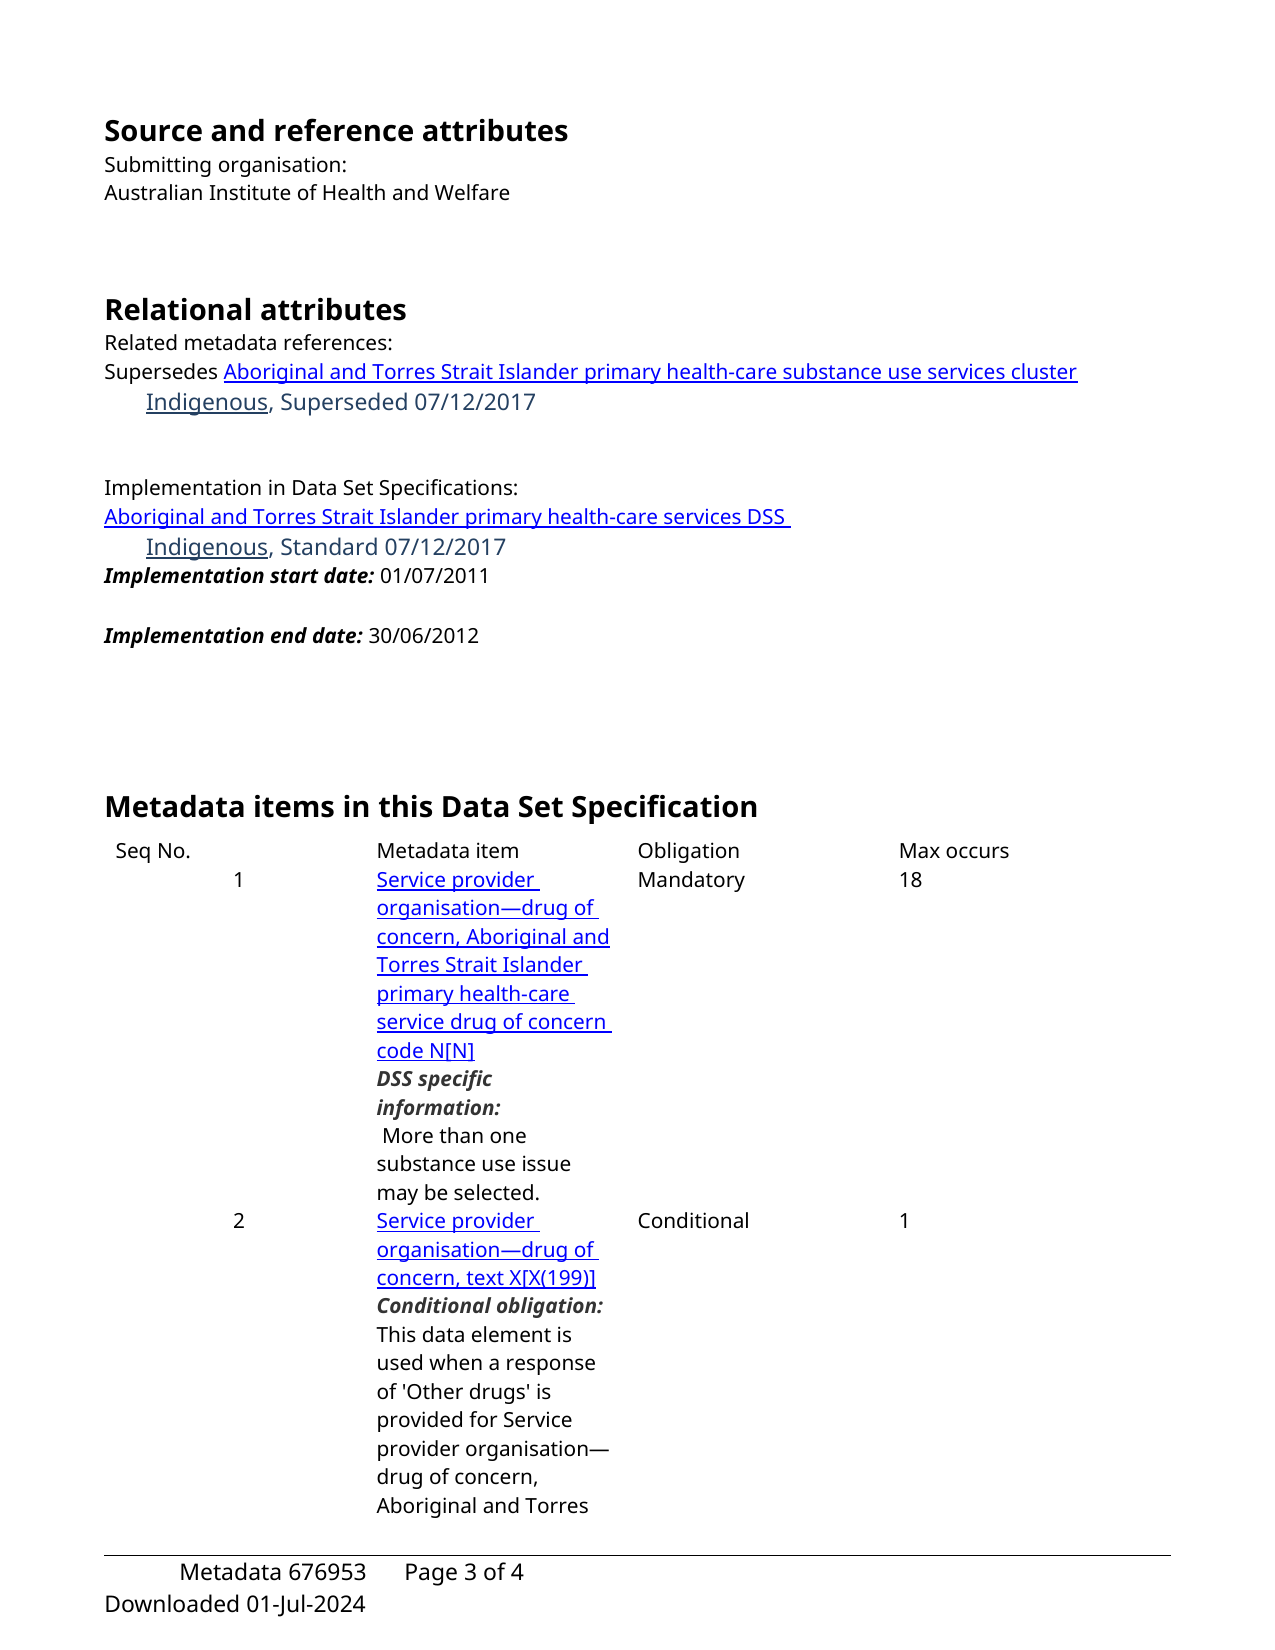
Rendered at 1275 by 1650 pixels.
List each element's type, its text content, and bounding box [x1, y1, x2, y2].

table_cell [93, 837, 1159, 1519]
table_header Metadata items in this Data Set Specification [93, 741, 1159, 837]
